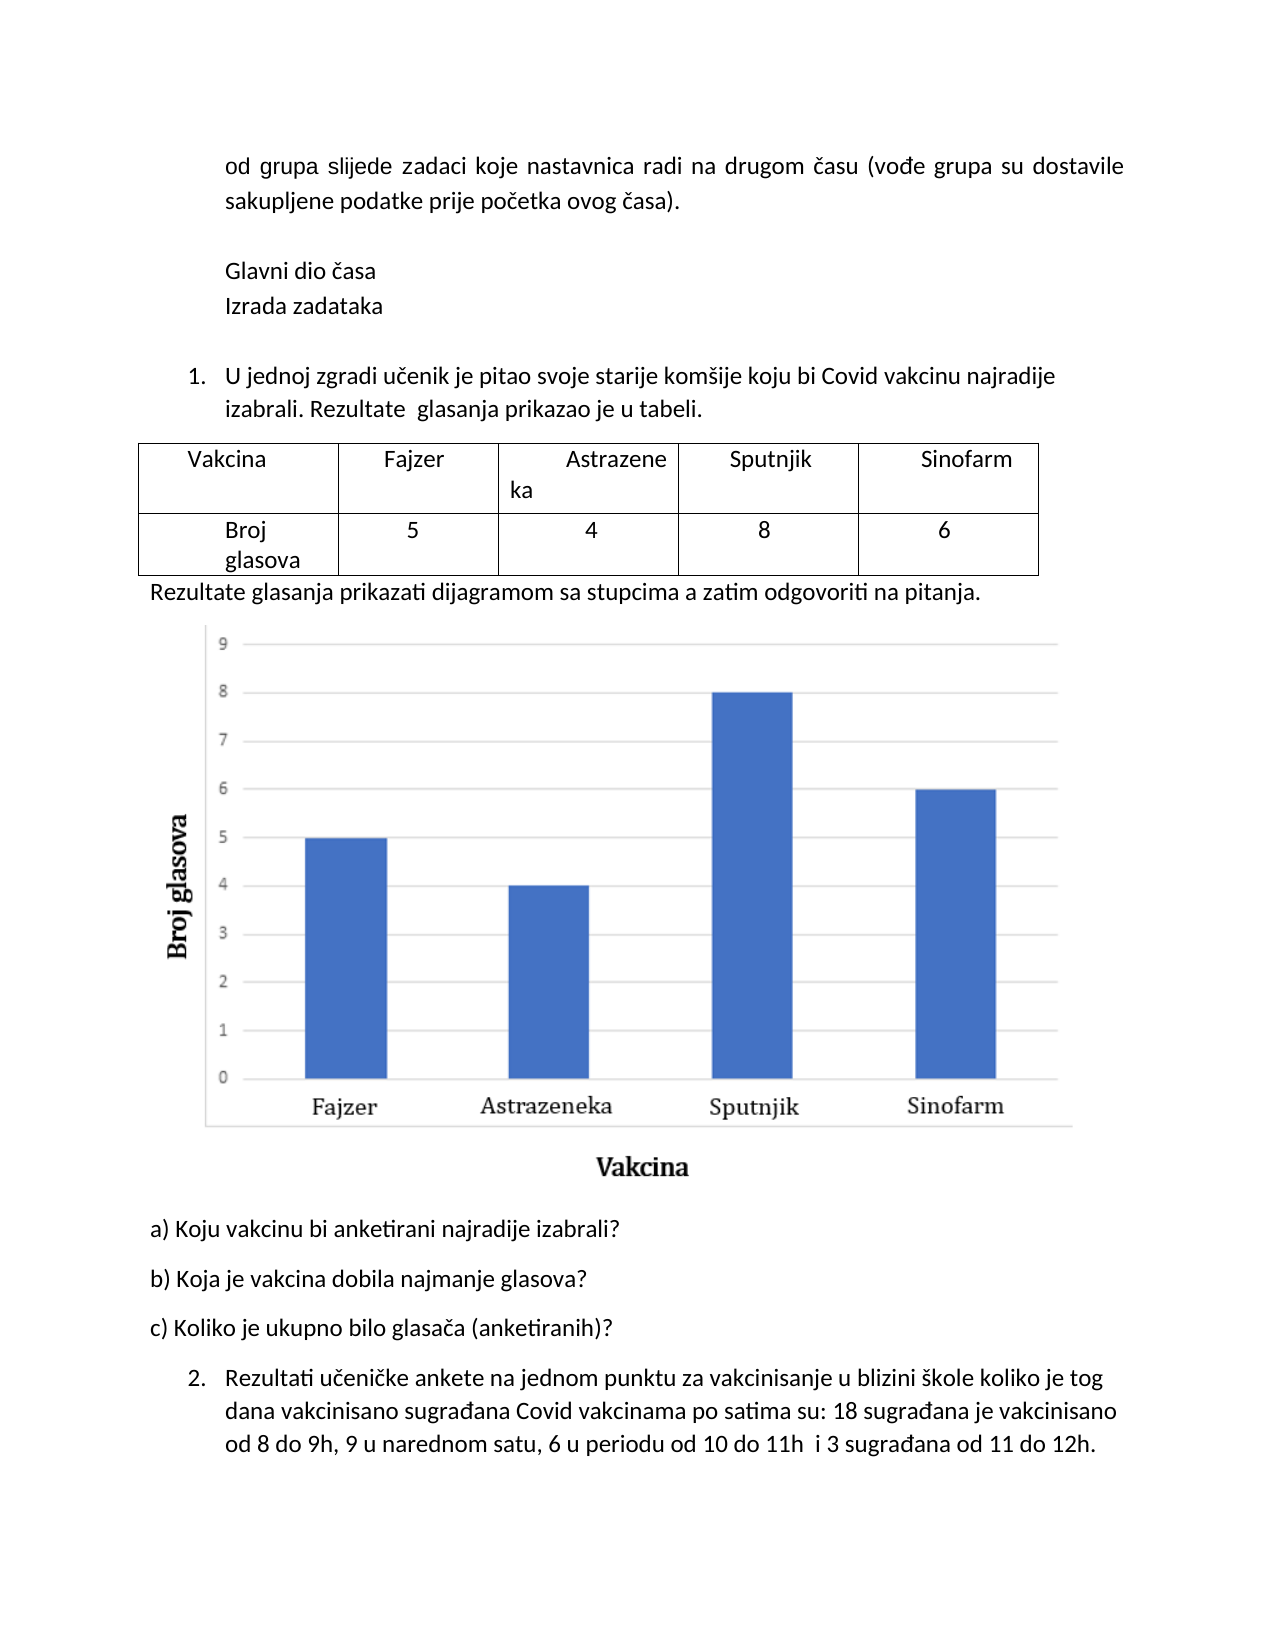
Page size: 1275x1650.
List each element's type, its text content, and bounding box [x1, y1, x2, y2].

list Glavni dio časa [225, 255, 1125, 286]
table_cell 8 [679, 514, 858, 575]
text a) Koju vakcinu bi anketirani najradije izabrali? [150, 1213, 1125, 1244]
list Izrada zadataka [225, 290, 1125, 321]
table_cell 5 [339, 514, 498, 575]
table_header Astrazeneka [499, 444, 678, 513]
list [187, 1362, 1125, 1458]
table_cell Broj glasova [139, 514, 338, 575]
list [225, 150, 1125, 216]
picture [150, 625, 1073, 1195]
text b) Koja je vakcina dobila najmanje glasova? [150, 1263, 1125, 1293]
table_header Sputnjik [679, 444, 858, 513]
table_header Sinofarm [859, 444, 1038, 513]
table_cell 6 [859, 514, 1038, 575]
text Rezultate glasanja prikazati dijagramom sa stupcima a zatim odgovoriti na pitanja. [150, 576, 1125, 606]
table_header Vakcina [139, 444, 338, 513]
text c) Koliko je ukupno bilo glasača (anketiranih)? [150, 1312, 1125, 1343]
table_header Fajzer [339, 444, 498, 513]
list U jednoj zgradi učenik je pitao svoje starije komšije koju bi Covid vakcinu najradije izabrali. Rezultate glasanja prikazao je u tabeli. [187, 360, 1125, 423]
table_cell 4 [499, 514, 678, 575]
